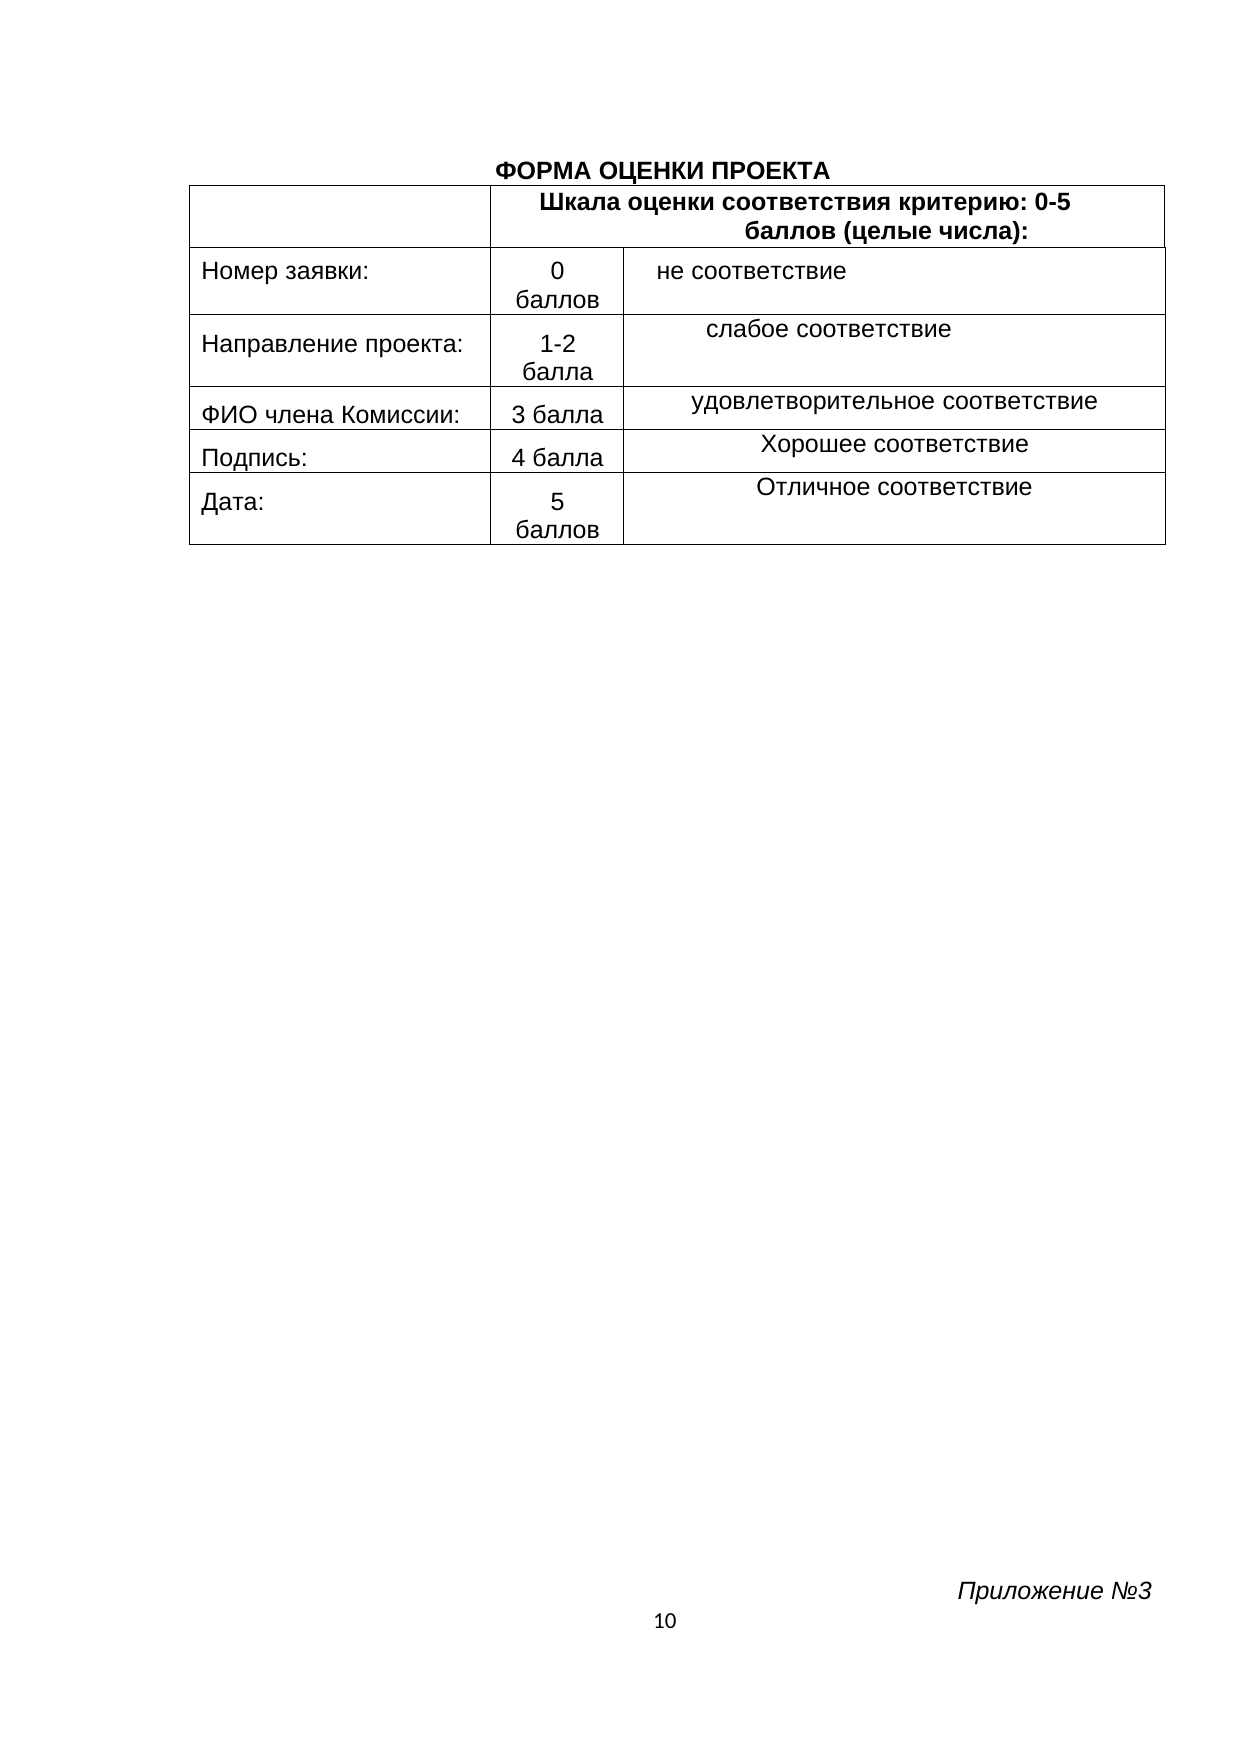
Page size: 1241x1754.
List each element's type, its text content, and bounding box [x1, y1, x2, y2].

table_cell слабое соответствие [624, 315, 1165, 386]
table_cell Отличное соответствие [624, 473, 1165, 544]
table_cell 4 балла [491, 430, 623, 472]
table_cell удовлетворительное соответствие [624, 387, 1165, 429]
table_header Шкала оценки соответствия критерию: 0-5 баллов (целые числа): [491, 186, 1164, 247]
table_cell Направление проекта: [190, 315, 490, 386]
table_cell 3 балла [491, 387, 623, 429]
table_cell ФИО члена Комиссии: [190, 387, 490, 429]
table_cell 1-2 балла [491, 315, 623, 386]
subtitle ФОРМА ОЦЕНКИ ПРОЕКТА [222, 156, 1104, 185]
table_cell Номер заявки: [190, 248, 490, 314]
table_cell Подпись: [190, 430, 490, 472]
table_cell 5 баллов [491, 473, 623, 544]
table_cell 0 баллов [491, 248, 623, 314]
table_cell Хорошее соответствие [624, 430, 1165, 472]
table_cell Дата: [190, 473, 490, 544]
table_header [190, 186, 490, 247]
text Приложение №3 [177, 1576, 1152, 1604]
table_cell не соответствие [624, 248, 1165, 314]
